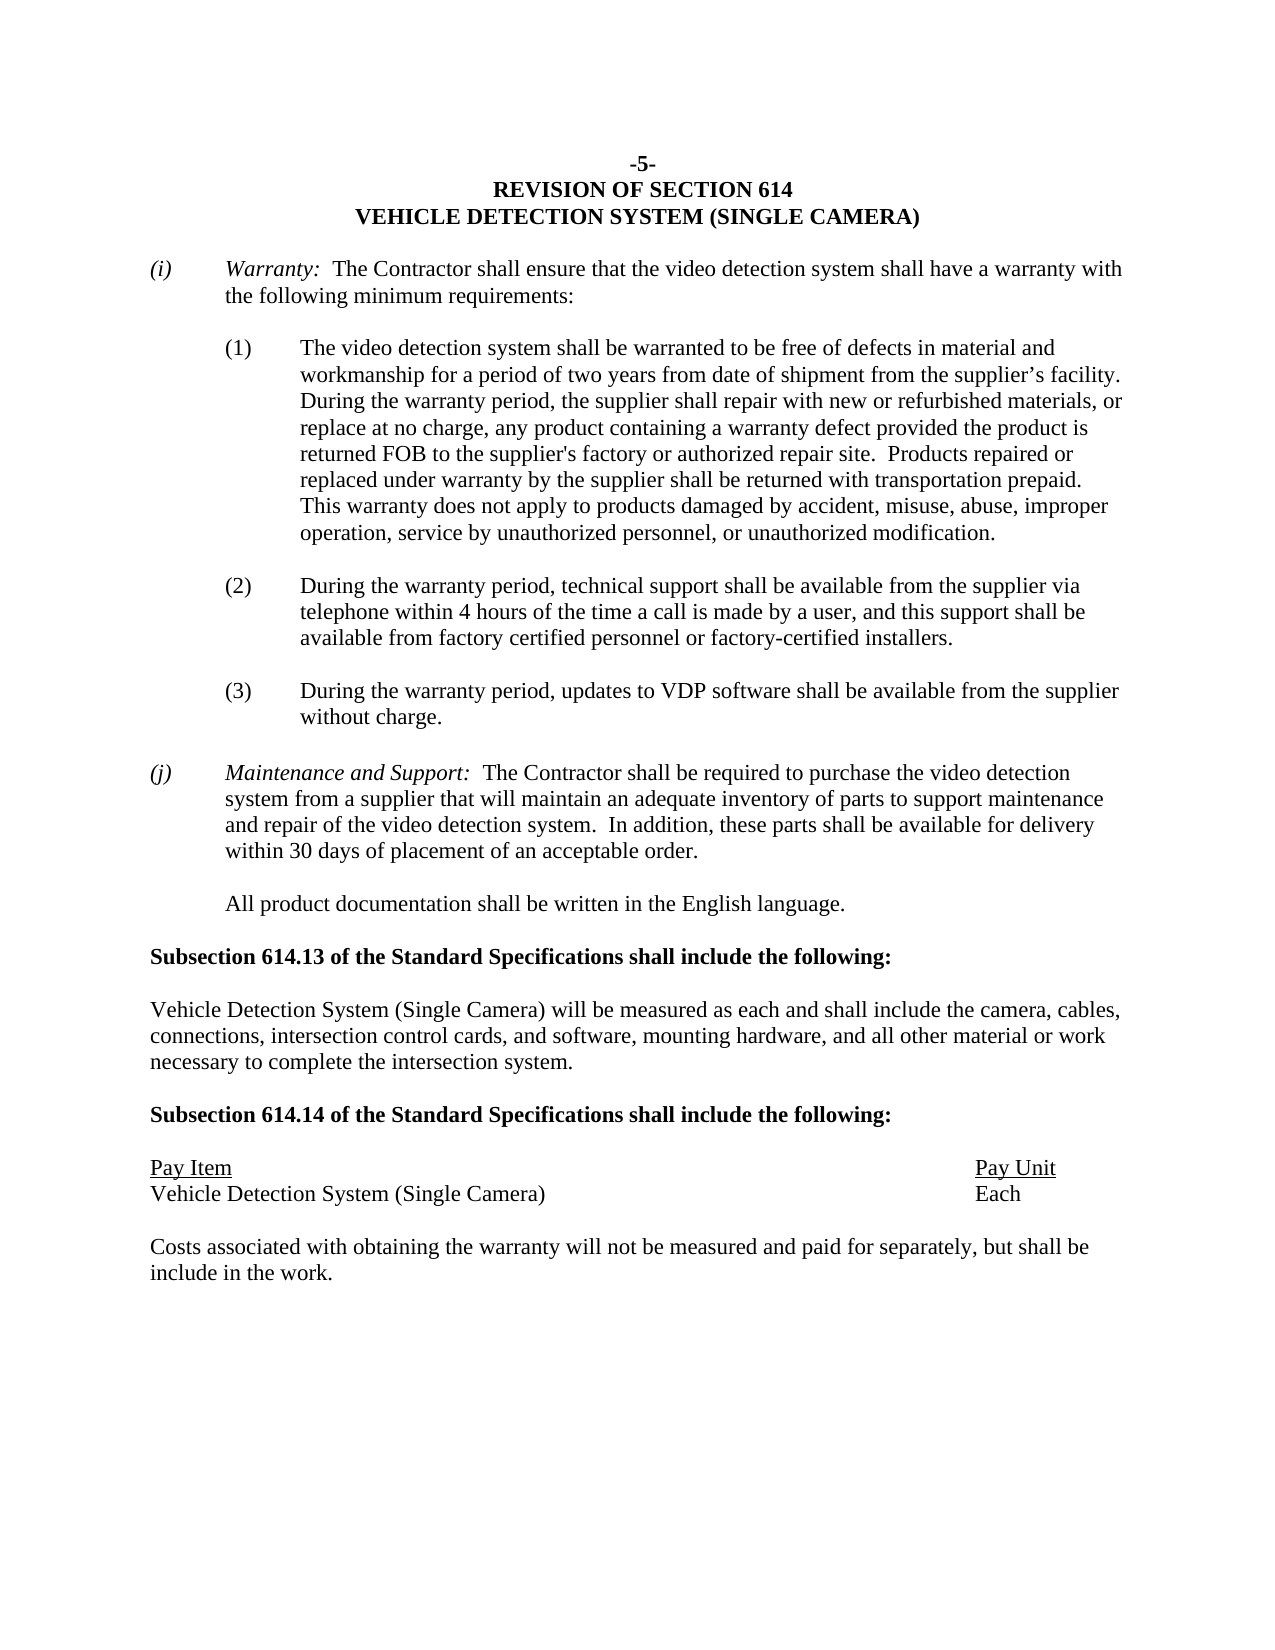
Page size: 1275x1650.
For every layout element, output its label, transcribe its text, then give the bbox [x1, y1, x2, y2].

subtitle (i) Warranty: The Contractor shall ensure that the video detection system shall have a warranty with the following minimum requirements: [150, 255, 1125, 308]
text All product documentation shall be written in the English language. [150, 890, 1125, 917]
text Subsection 614.13 of the Standard Specifications shall include the following: [150, 943, 1125, 969]
text (3) During the warranty period, updates to VDP software shall be available from the supplier without charge. [225, 677, 1125, 730]
text (j) Maintenance and Support: The Contractor shall be required to purchase the video detection system from a supplier that will maintain an adequate inventory of parts to support maintenance and repair of the video detection system. In addition, these parts shall be available for delivery within 30 days of placement of an acceptable order. [150, 758, 1125, 864]
text Pay Item Pay Unit [150, 1154, 1125, 1180]
text REVISION OF SECTION 614 [150, 176, 1136, 203]
text Costs associated with obtaining the warranty will not be measured and paid for separately, but shall be include in the work. [150, 1233, 1125, 1286]
text Vehicle Detection System (Single Camera) will be measured as each and shall include the camera, cables, connections, intersection control cards, and software, mounting hardware, and all other material or work necessary to complete the intersection system. [150, 996, 1125, 1075]
text -5- [150, 150, 1136, 176]
text Subsection 614.14 of the Standard Specifications shall include the following: [150, 1101, 1125, 1127]
text (2) During the warranty period, technical support shall be available from the supplier via telephone within 4 hours of the time a call is made by a user, and this support shall be available from factory certified personnel or factory-certified installers. [225, 572, 1125, 651]
text VEHICLE DETECTION SYSTEM (SINGLE CAMERA) [150, 203, 1125, 229]
text (1) The video detection system shall be warranted to be free of defects in material and workmanship for a period of two years from date of shipment from the supplier’s facility. During the warranty period, the supplier shall repair with new or refurbished materials, or replace at no charge, any product containing a warranty defect provided the product is returned FOB to the supplier's factory or authorized repair site. Products repaired or replaced under warranty by the supplier shall be returned with transportation prepaid. This warranty does not apply to products damaged by accident, misuse, abuse, improper operation, service by unauthorized personnel, or unauthorized modification. [225, 334, 1125, 545]
text Vehicle Detection System (Single Camera) Each [150, 1180, 1125, 1207]
